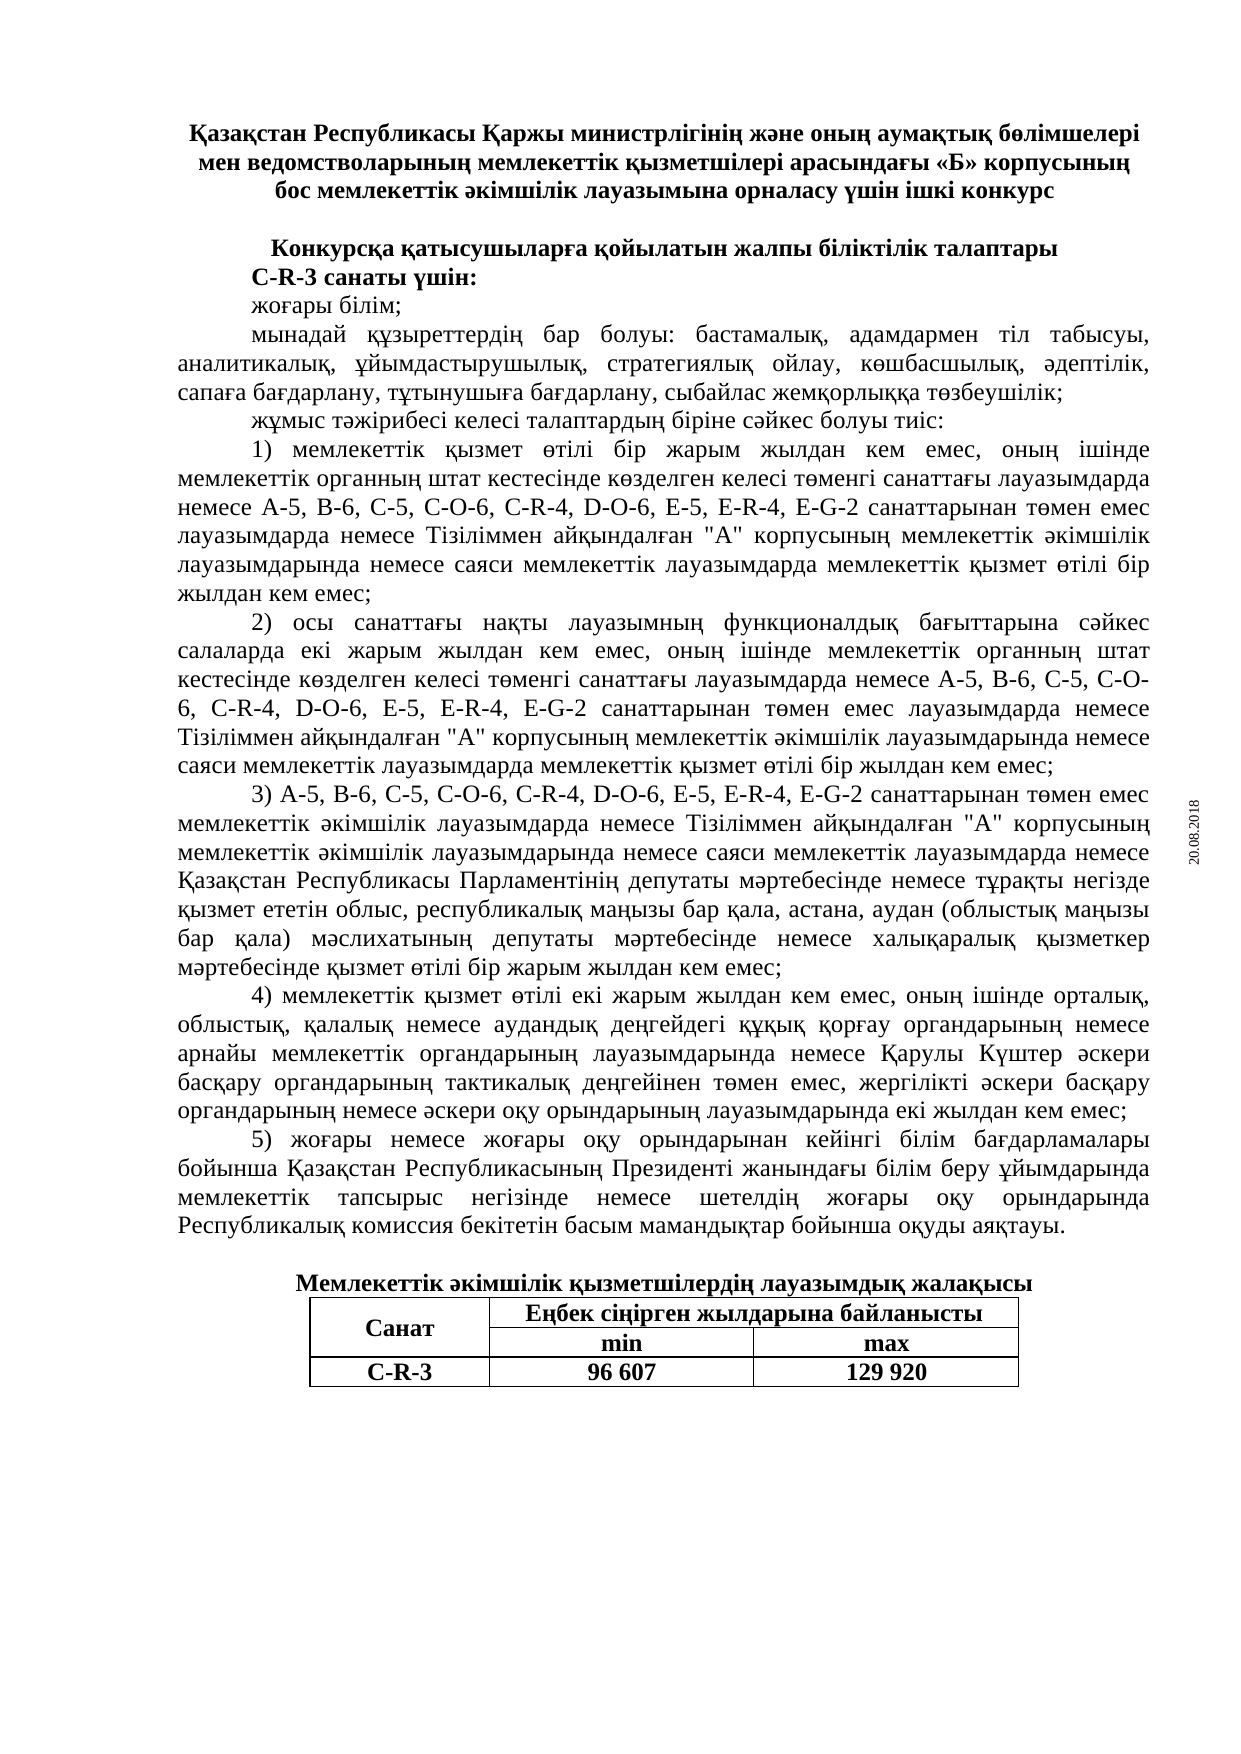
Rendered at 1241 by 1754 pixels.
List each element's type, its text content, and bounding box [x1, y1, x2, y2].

table_header Еңбек сіңірген жылдарына байланысты [490, 1298, 1018, 1327]
table_cell min [490, 1328, 753, 1356]
text 2) осы санаттағы нақты лауазымның функционалдық бағыттарына сәйкес салаларда екі жарым жылдан кем емес, оның ішінде мемлекеттік органның штат кестесінде көзделген келесі төменгі санаттағы лауазымдарда немесе А-5, В-6, С-5, C-O-6, C-R-4, D-O-6, Е-5, E-R-4, E-G-2 санаттарынан төмен емес лауазымдарда немесе Тізіліммен айқындалған "А" корпусының мемлекеттік әкімшілік лауазымдарында немесе саяси мемлекеттік лауазымдарда мемлекеттік қызмет өтілі бір жылдан кем емес; [177, 607, 1152, 779]
text жоғары білім; [177, 291, 1152, 319]
table_header Санат [311, 1298, 489, 1356]
table_cell max [754, 1328, 1018, 1356]
text мынадай құзыреттердің бар болуы: бастамалық, адамдармен тіл табысуы, аналитикалық, ұйымдастырушылық, стратегиялық ойлау, көшбасшылық, әдептілік, сапаға бағдарлану, тұтынушыға бағдарлану, сыбайлас жемқорлыққа төзбеушілік; [177, 319, 1152, 406]
table_cell 129 920 [754, 1358, 1018, 1386]
text 5) жоғары немесе жоғары оқу орындарынан кейінгі білім бағдарламалары бойынша Қазақстан Республикасының Президенті жанындағы білім беру ұйымдарында мемлекеттік тапсырыс негізінде немесе шетелдің жоғары оқу орындарында Республикалық комиссия бекітетін басым мамандықтар бойынша оқуды аяқтауы. [177, 1124, 1152, 1239]
text Конкурсқа қатысушыларға қойылатын жалпы біліктілік талаптары [177, 233, 1152, 262]
text 3) А-5, В-6, С-5, C-O-6, C-R-4, D-O-6, Е-5, E-R-4, E-G-2 санаттарынан төмен емес мемлекеттік әкімшілік лауазымдарда немесе Тізіліммен айқындалған "А" корпусының мемлекеттік әкімшілік лауазымдарында немесе саяси мемлекеттік лауазымдарда немесе Қазақстан Республикасы Парламентінің депутаты мәртебесінде немесе тұрақты негізде қызмет ететін облыс, республикалық маңызы бар қала, астана, аудан (облыстық маңызы бар қала) мәслихатының депутаты мәртебесінде немесе халықаралық қызметкер мәртебесінде қызмет өтілі бір жарым жылдан кем емес; [177, 779, 1152, 981]
table_cell С-R-3 [311, 1358, 489, 1386]
text 4) мемлекеттік қызмет өтілі екі жарым жылдан кем емес, оның ішінде орталық, облыстық, қалалық немесе аудандық деңгейдегі құқық қорғау органдарының немесе арнайы мемлекеттік органдарының лауазымдарында немесе Қарулы Күштер әскери басқару органдарының тактикалық деңгейінен төмен емес, жергілікті әскери басқару органдарының немесе әскери оқу орындарының лауазымдарында екі жылдан кем емес; [177, 981, 1152, 1124]
text Мемлекеттік әкімшілік қызметшілердің лауазымдық жалақысы [177, 1268, 1152, 1297]
text 1) мемлекеттік қызмет өтілі бір жарым жылдан кем емес, оның ішінде мемлекеттік органның штат кестесінде көзделген келесі төменгі санаттағы лауазымдарда немесе А-5, В-6, С-5, C-O-6, C-R-4, D-O-6, Е-5, E-R-4, E-G-2 санаттарынан төмен емес лауазымдарда немесе Тізіліммен айқындалған "А" корпусының мемлекеттік әкімшілік лауазымдарында немесе саяси мемлекеттік лауазымдарда мемлекеттік қызмет өтілі бір жылдан кем емес; [177, 434, 1152, 607]
text С-R-3 санаты үшін: [177, 262, 1152, 291]
table_cell 96 607 [490, 1358, 753, 1386]
text жұмыс тәжірибесі келесі талаптардың біріне сәйкес болуы тиіс: [177, 406, 1152, 434]
subtitle Қазақстан Республикасы Қаржы министрлігінің және оның аумақтық бөлімшелері мен ведомстволарының мемлекеттік қызметшілері арасындағы «Б» корпусының бос мемлекеттік әкімшілік лауазымына орналасу үшін ішкі конкурс [177, 118, 1152, 204]
